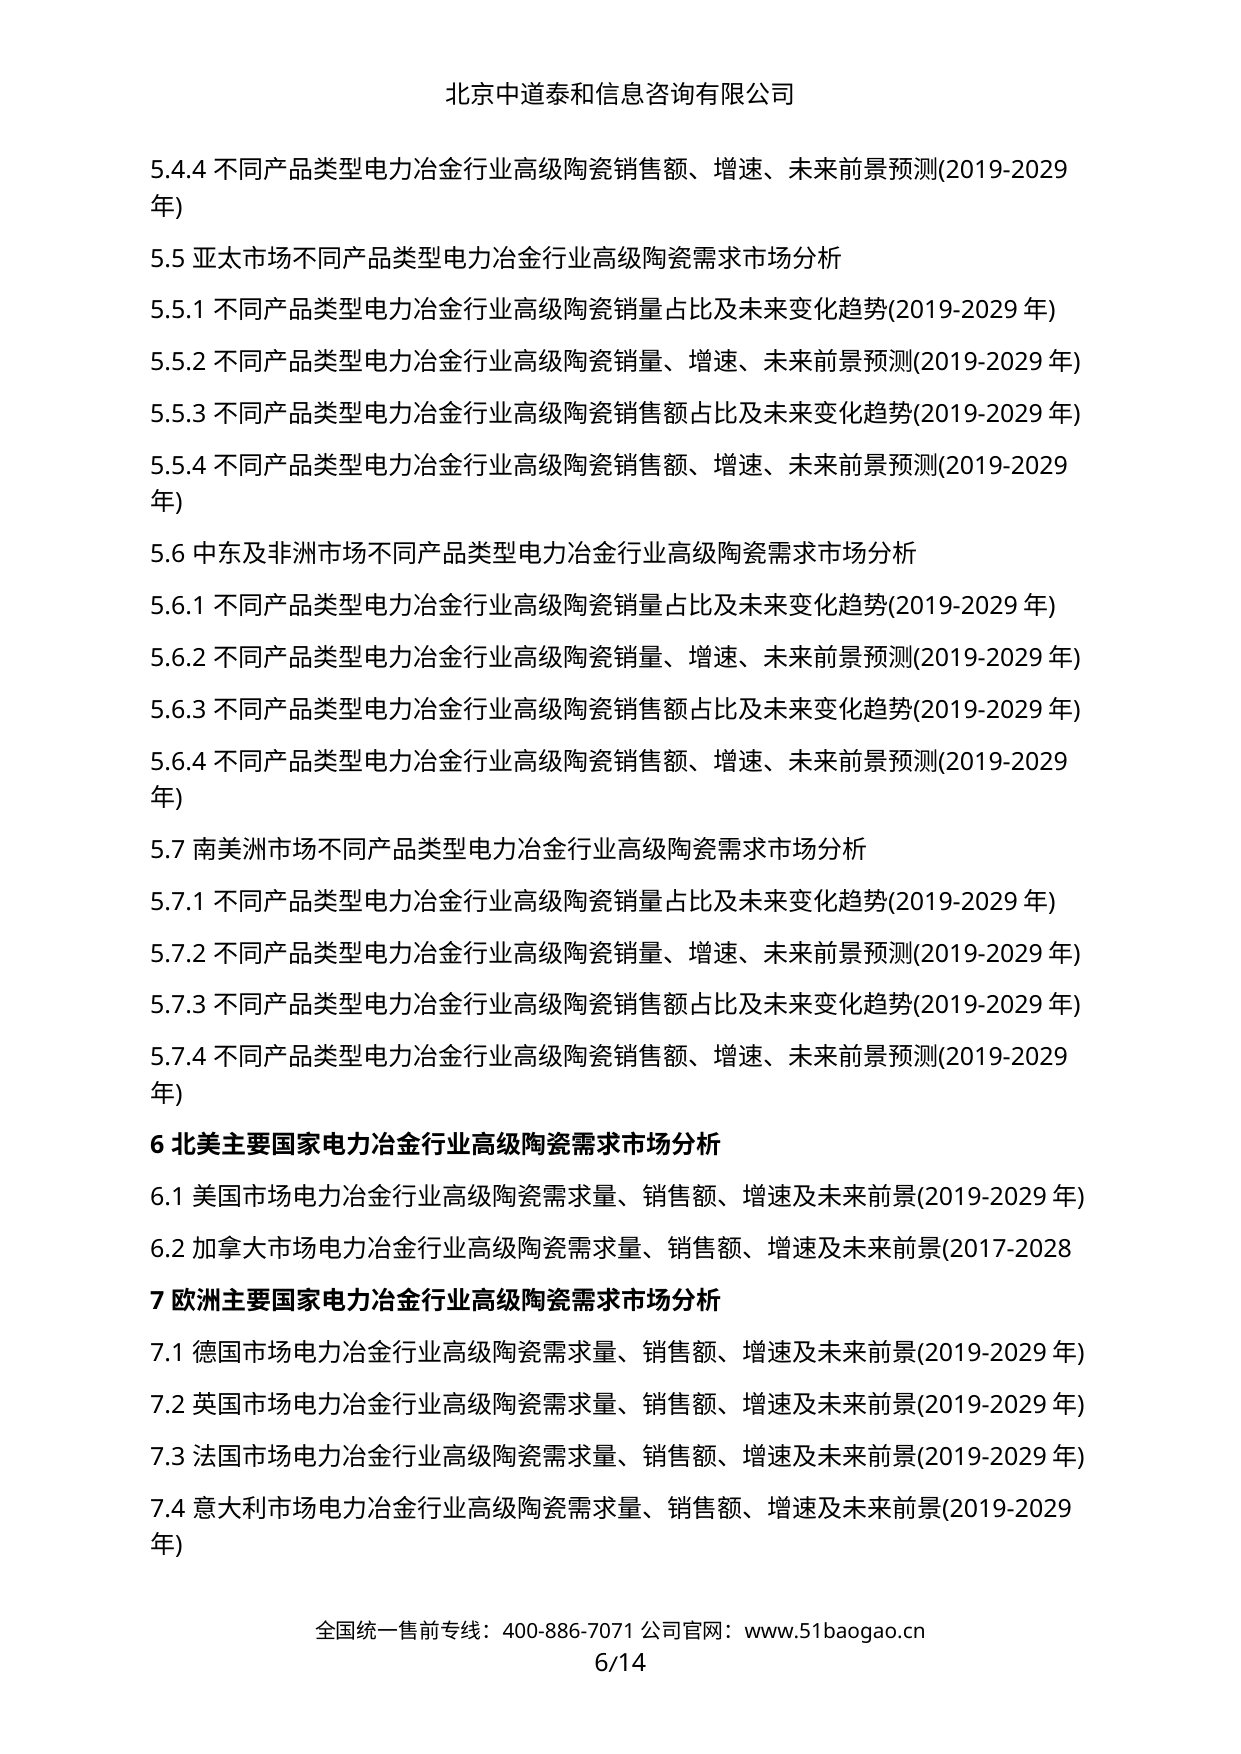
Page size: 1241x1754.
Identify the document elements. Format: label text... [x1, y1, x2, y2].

text 5.5.3 不同产品类型电力冶金行业高级陶瓷销售额占比及未来变化趋势(2019-2029年) [150, 394, 1090, 430]
text 7 欧洲主要国家电力冶金行业高级陶瓷需求市场分析 [150, 1281, 1090, 1317]
text 5.7 南美洲市场不同产品类型电力冶金行业高级陶瓷需求市场分析 [150, 829, 1090, 866]
text 5.5.1 不同产品类型电力冶金行业高级陶瓷销量占比及未来变化趋势(2019-2029年) [150, 290, 1090, 326]
text 5.7.2 不同产品类型电力冶金行业高级陶瓷销量、增速、未来前景预测(2019-2029年) [150, 933, 1090, 969]
text 5.6.3 不同产品类型电力冶金行业高级陶瓷销售额占比及未来变化趋势(2019-2029年) [150, 689, 1090, 726]
text 6.2 加拿大市场电力冶金行业高级陶瓷需求量、销售额、增速及未来前景(2017-2028 [150, 1229, 1090, 1265]
text 5.7.4 不同产品类型电力冶金行业高级陶瓷销售额、增速、未来前景预测(2019-2029年) [150, 1037, 1090, 1109]
text 5.5 亚太市场不同产品类型电力冶金行业高级陶瓷需求市场分析 [150, 238, 1090, 274]
text 5.5.2 不同产品类型电力冶金行业高级陶瓷销量、增速、未来前景预测(2019-2029年) [150, 342, 1090, 378]
text 5.6.2 不同产品类型电力冶金行业高级陶瓷销量、增速、未来前景预测(2019-2029年) [150, 637, 1090, 674]
text 6.1 美国市场电力冶金行业高级陶瓷需求量、销售额、增速及未来前景(2019-2029年) [150, 1177, 1090, 1213]
text 5.7.3 不同产品类型电力冶金行业高级陶瓷销售额占比及未来变化趋势(2019-2029年) [150, 985, 1090, 1021]
text 7.2 英国市场电力冶金行业高级陶瓷需求量、销售额、增速及未来前景(2019-2029年) [150, 1384, 1090, 1421]
text 7.1 德国市场电力冶金行业高级陶瓷需求量、销售额、增速及未来前景(2019-2029年) [150, 1332, 1090, 1369]
text 5.7.1 不同产品类型电力冶金行业高级陶瓷销量占比及未来变化趋势(2019-2029年) [150, 881, 1090, 917]
text 5.6 中东及非洲市场不同产品类型电力冶金行业高级陶瓷需求市场分析 [150, 534, 1090, 570]
text 5.6.4 不同产品类型电力冶金行业高级陶瓷销售额、增速、未来前景预测(2019-2029年) [150, 741, 1090, 814]
text 7.3 法国市场电力冶金行业高级陶瓷需求量、销售额、增速及未来前景(2019-2029年) [150, 1436, 1090, 1472]
text 5.4.4 不同产品类型电力冶金行业高级陶瓷销售额、增速、未来前景预测(2019-2029年) [150, 150, 1090, 222]
text 5.5.4 不同产品类型电力冶金行业高级陶瓷销售额、增速、未来前景预测(2019-2029年) [150, 446, 1090, 518]
text 6 北美主要国家电力冶金行业高级陶瓷需求市场分析 [150, 1125, 1090, 1161]
text 7.4 意大利市场电力冶金行业高级陶瓷需求量、销售额、增速及未来前景(2019-2029年) [150, 1488, 1090, 1561]
text 5.6.1 不同产品类型电力冶金行业高级陶瓷销量占比及未来变化趋势(2019-2029年) [150, 586, 1090, 622]
